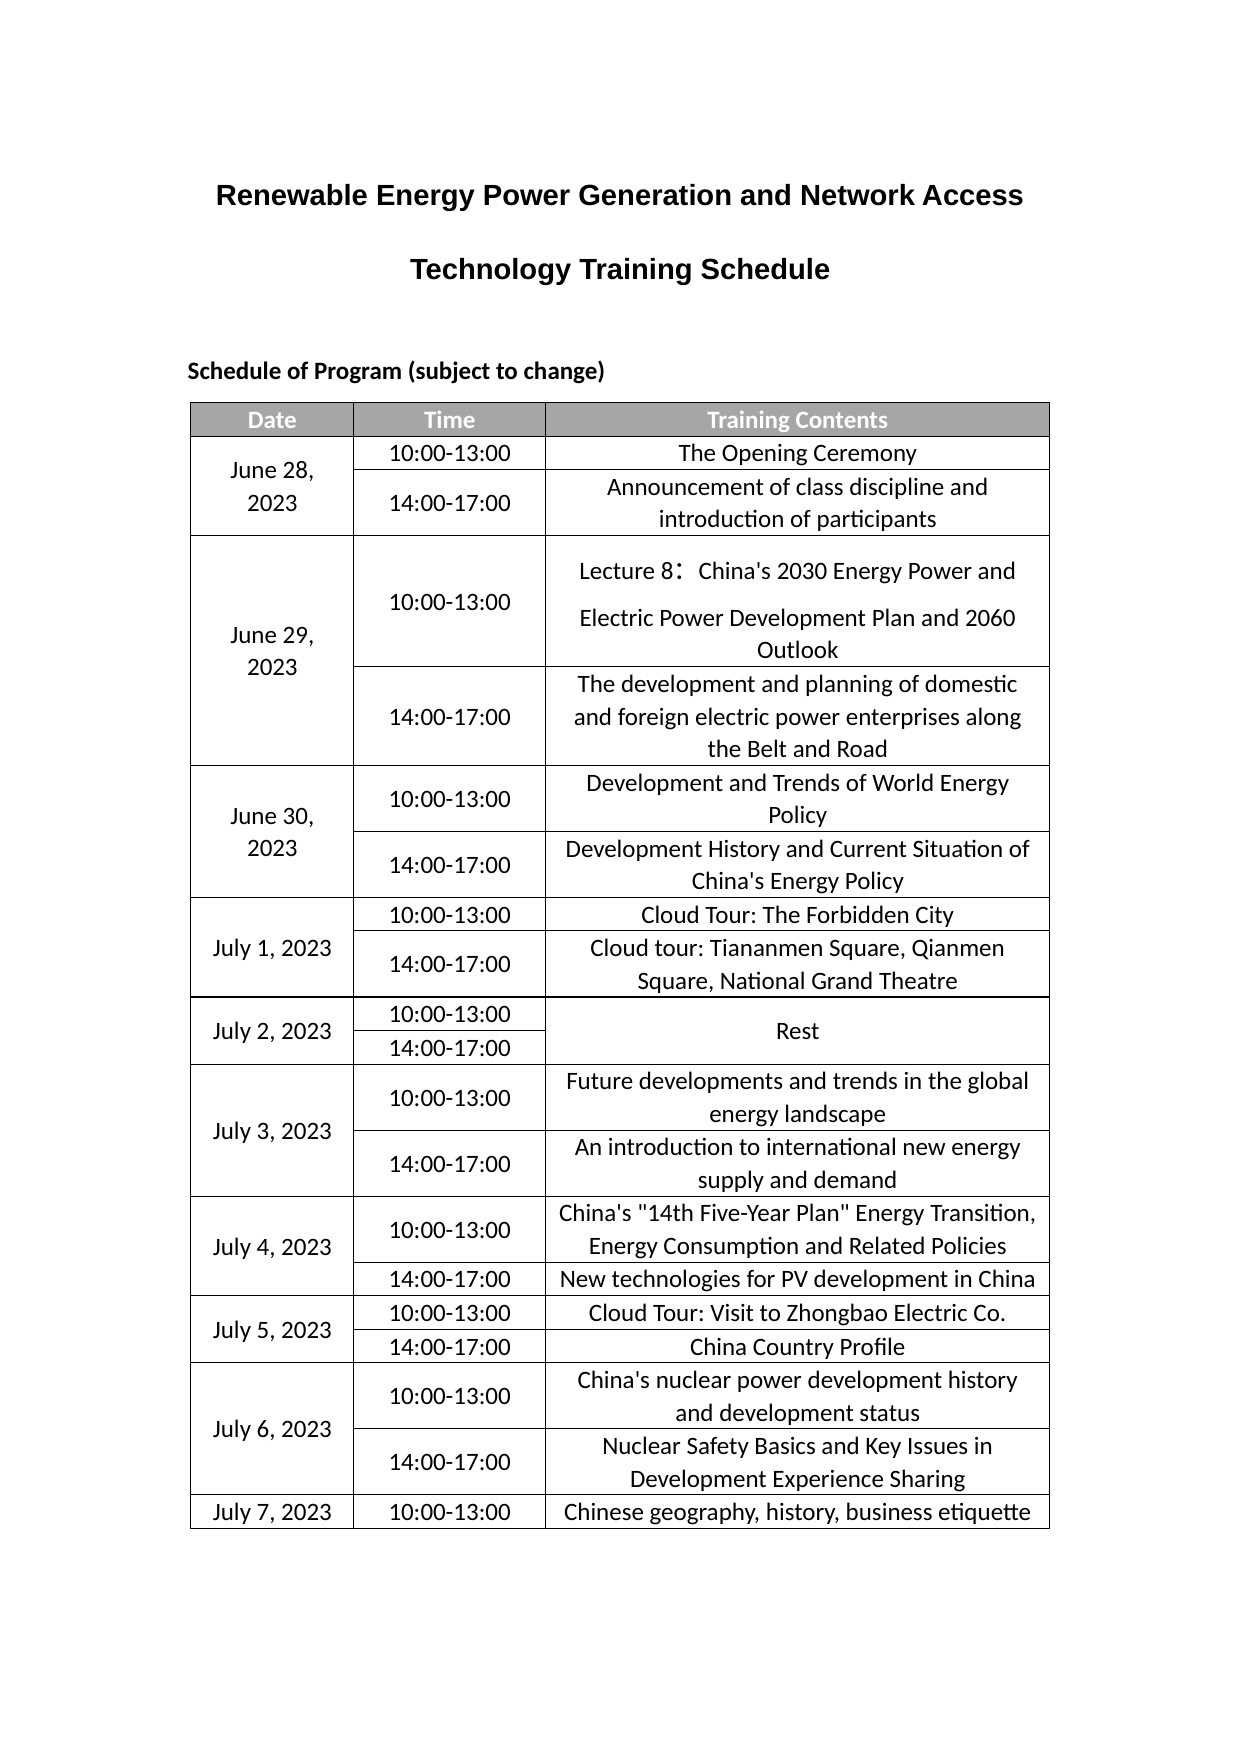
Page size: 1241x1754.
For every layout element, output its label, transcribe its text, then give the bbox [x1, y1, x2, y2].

table_cell Development and Trends of World Energy Policy [546, 766, 1049, 831]
table_cell The Opening Ceremony [546, 437, 1049, 469]
table_cell July 3, 2023 [191, 1065, 353, 1196]
table_cell Announcement of class discipline and introduction of participants [546, 470, 1049, 535]
table_cell New technologies for PV development in China [546, 1263, 1049, 1295]
table_cell 10:00-13:00 [354, 536, 545, 666]
table_cell The development and planning of domestic and foreign electric power enterprises along the Belt and Road [546, 667, 1049, 765]
table_cell 10:00-13:00 [354, 1296, 545, 1329]
table_cell Future developments and trends in the global energy landscape [546, 1065, 1049, 1129]
table_header Training Contents [546, 403, 1049, 436]
table_cell Development History and Current Situation of China's Energy Policy [546, 832, 1049, 897]
table_cell July 1, 2023 [191, 898, 353, 996]
text Schedule of Program (subject to change) [187, 354, 1053, 387]
table_cell 14:00-17:00 [354, 1131, 545, 1196]
table_cell 14:00-17:00 [354, 1031, 545, 1063]
table_cell July 5, 2023 [191, 1296, 353, 1362]
table_cell China Country Profile [546, 1330, 1049, 1362]
table_cell Cloud tour: Tiananmen Square, Qianmen Square, National Grand Theatre [546, 931, 1049, 996]
table_cell Nuclear Safety Basics and Key Issues in Development Experience Sharing [546, 1429, 1049, 1494]
table_cell 14:00-17:00 [354, 1263, 545, 1295]
table_cell 14:00-17:00 [354, 832, 545, 897]
table_cell 10:00-13:00 [354, 766, 545, 831]
table_cell 14:00-17:00 [354, 1330, 545, 1362]
table_cell June 30, 2023 [191, 766, 353, 897]
table_cell 14:00-17:00 [354, 1429, 545, 1494]
text Renewable Energy Power Generation and Network Access Technology Training Schedule [187, 162, 1053, 302]
table_cell 14:00-17:00 [354, 667, 545, 765]
table_cell July 4, 2023 [191, 1197, 353, 1295]
table_cell China's "14th Five-Year Plan" Energy Transition, Energy Consumption and Related Policies [546, 1197, 1049, 1262]
table_cell Rest [546, 998, 1049, 1063]
table_cell July 2, 2023 [191, 998, 353, 1063]
table_cell 10:00-13:00 [354, 1495, 545, 1528]
table_cell 10:00-13:00 [354, 898, 545, 930]
table_cell June 29, 2023 [191, 536, 353, 765]
table_cell 10:00-13:00 [354, 437, 545, 469]
table_cell An introduction to international new energy supply and demand [546, 1131, 1049, 1196]
table_cell 14:00-17:00 [354, 470, 545, 535]
table_cell 10:00-13:00 [354, 1363, 545, 1428]
table_cell Cloud Tour: The Forbidden City [546, 898, 1049, 930]
table_cell 10:00-13:00 [354, 998, 545, 1030]
table_cell China's nuclear power development history and development status [546, 1363, 1049, 1428]
table_cell Chinese geography, history, business etiquette [546, 1495, 1049, 1528]
table_cell 10:00-13:00 [354, 1065, 545, 1129]
table_header Time [354, 403, 545, 436]
table_header Date [191, 403, 353, 436]
table_cell 14:00-17:00 [354, 931, 545, 996]
table_cell Lecture 8：China's 2030 Energy Power and Electric Power Development Plan and 2060 Outlook [546, 536, 1049, 666]
table_cell Cloud Tour: Visit to Zhongbao Electric Co. [546, 1296, 1049, 1329]
table_cell June 28, 2023 [191, 437, 353, 535]
table_cell July 6, 2023 [191, 1363, 353, 1494]
table_cell 10:00-13:00 [354, 1197, 545, 1262]
table_cell July 7, 2023 [191, 1495, 353, 1528]
